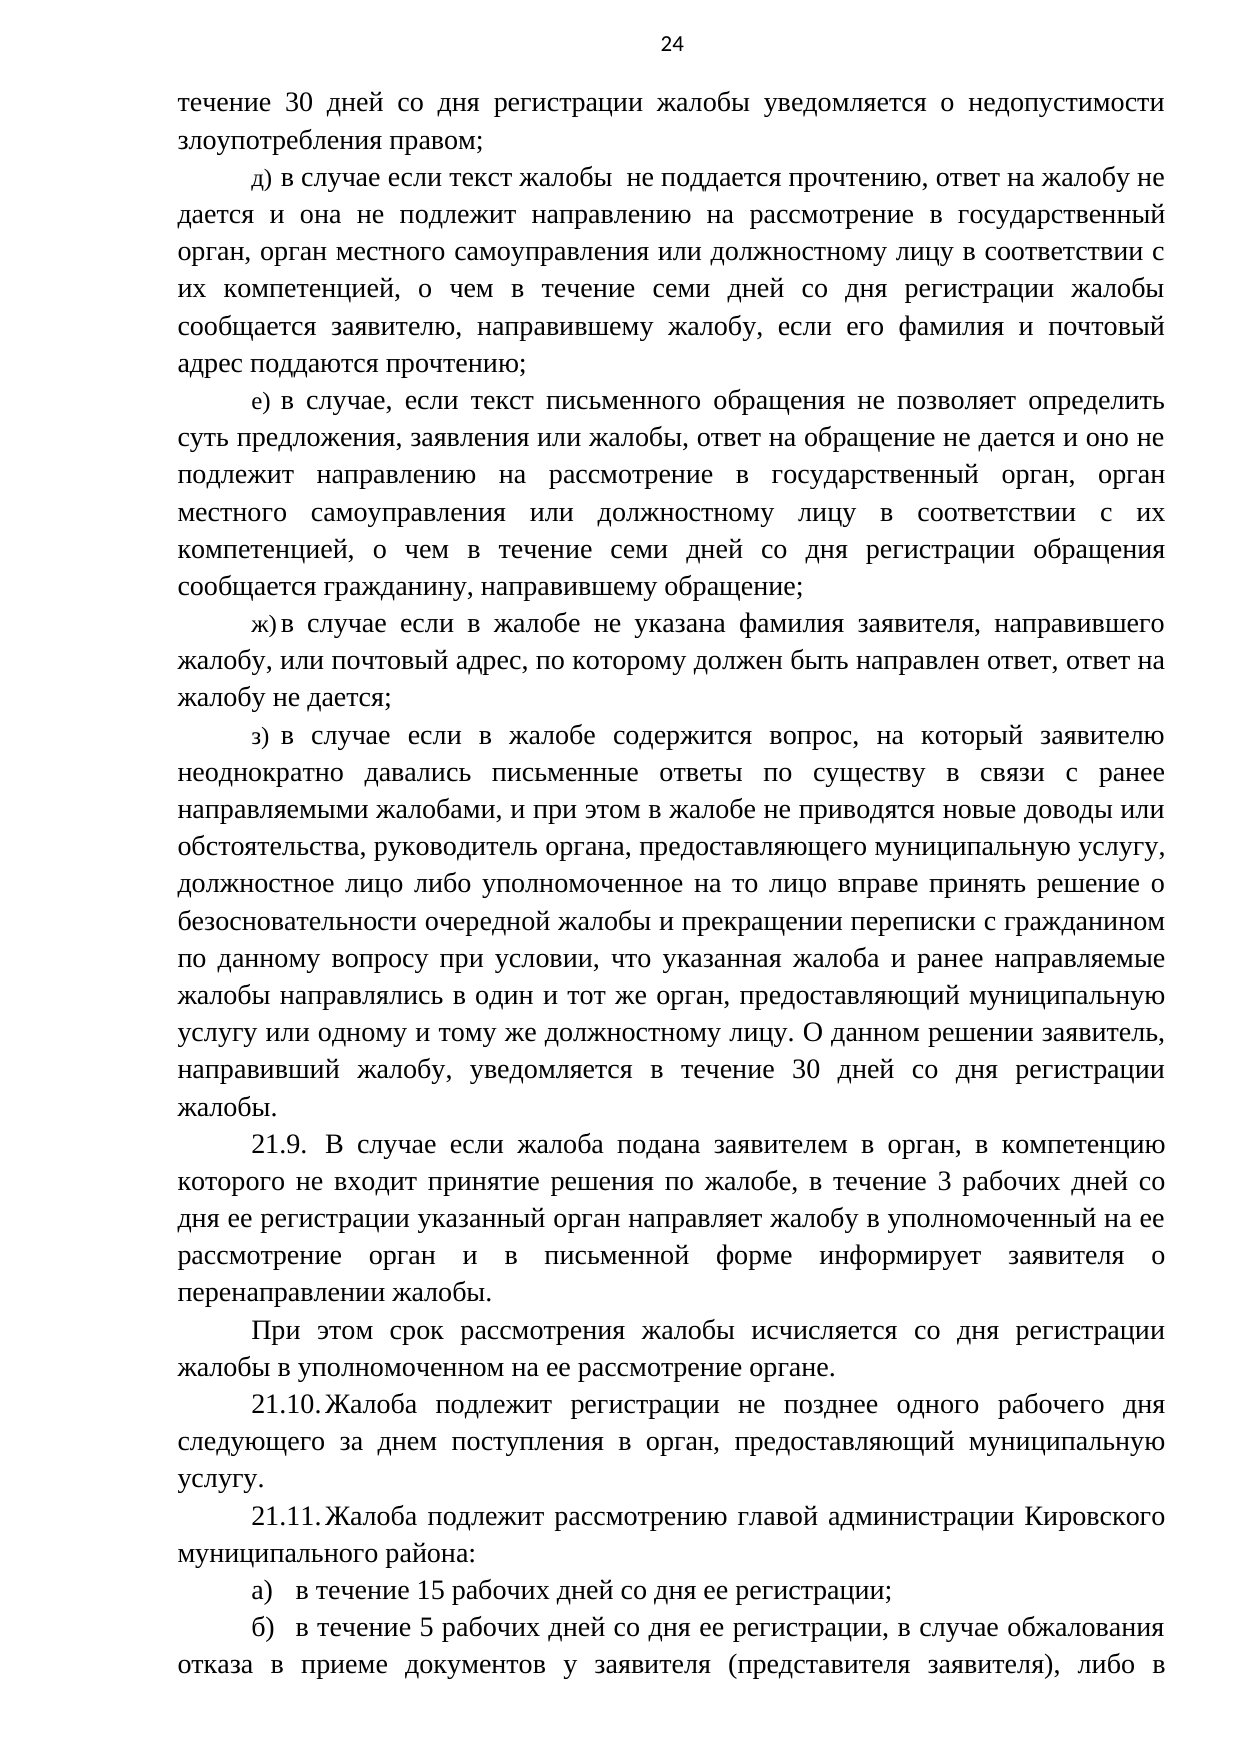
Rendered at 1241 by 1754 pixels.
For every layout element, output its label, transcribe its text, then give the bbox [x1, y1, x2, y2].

list в случае если в жалобе не указана фамилия заявителя, направившего жалобу, или почтовый адрес, по которому должен быть направлен ответ, ответ на жалобу не дается; [177, 606, 1167, 713]
list в течение 15 рабочих дней со дня ее регистрации; [177, 1573, 1167, 1605]
list Жалоба подлежит регистрации не позднее одного рабочего дня следующего за днем поступления в орган, предоставляющий муниципальную услугу. [177, 1387, 1167, 1494]
list Жалоба подлежит рассмотрению главой администрации Кировского муниципального района: [177, 1499, 1167, 1568]
list в случае, если текст письменного обращения не позволяет определить суть предложения, заявления или жалобы, ответ на обращение не дается и оно не подлежит направлению на рассмотрение в государственный орган, орган местного самоуправления или должностному лицу в соответствии с их компетенцией, о чем в течение семи дней со дня регистрации обращения сообщается гражданину, направившему обращение; [177, 383, 1167, 601]
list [177, 86, 1167, 155]
text При этом срок рассмотрения жалобы исчисляется со дня регистрации жалобы в уполномоченном на ее рассмотрение органе. [177, 1313, 1167, 1382]
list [177, 1610, 1167, 1680]
list В случае если жалоба подана заявителем в орган, в компетенцию которого не входит принятие решения по жалобе, в течение 3 рабочих дней со дня ее регистрации указанный орган направляет жалобу в уполномоченный на ее рассмотрение орган и в письменной форме информирует заявителя о перенаправлении жалобы. [177, 1127, 1167, 1308]
list в случае если в жалобе содержится вопрос, на который заявителю неоднократно давались письменные ответы по существу в связи с ранее направляемыми жалобами, и при этом в жалобе не приводятся новые доводы или обстоятельства, руководитель органа, предоставляющего муниципальную услугу, должностное лицо либо уполномоченное на то лицо вправе принять решение о безосновательности очередной жалобы и прекращении переписки с гражданином по данному вопросу при условии, что указанная жалоба и ранее направляемые жалобы направлялись в один и тот же орган, предоставляющий муниципальную услугу или одному и тому же должностному лицу. О данном решении заявитель, направивший жалобу, уведомляется в течение 30 дней со дня регистрации жалобы. [177, 718, 1167, 1122]
list в случае если текст жалобы не поддается прочтению, ответ на жалобу не дается и она не подлежит направлению на рассмотрение в государственный орган, орган местного самоуправления или должностному лицу в соответствии с их компетенцией, о чем в течение семи дней со дня регистрации жалобы сообщается заявителю, направившему жалобу, если его фамилия и почтовый адрес поддаются прочтению; [177, 160, 1167, 378]
